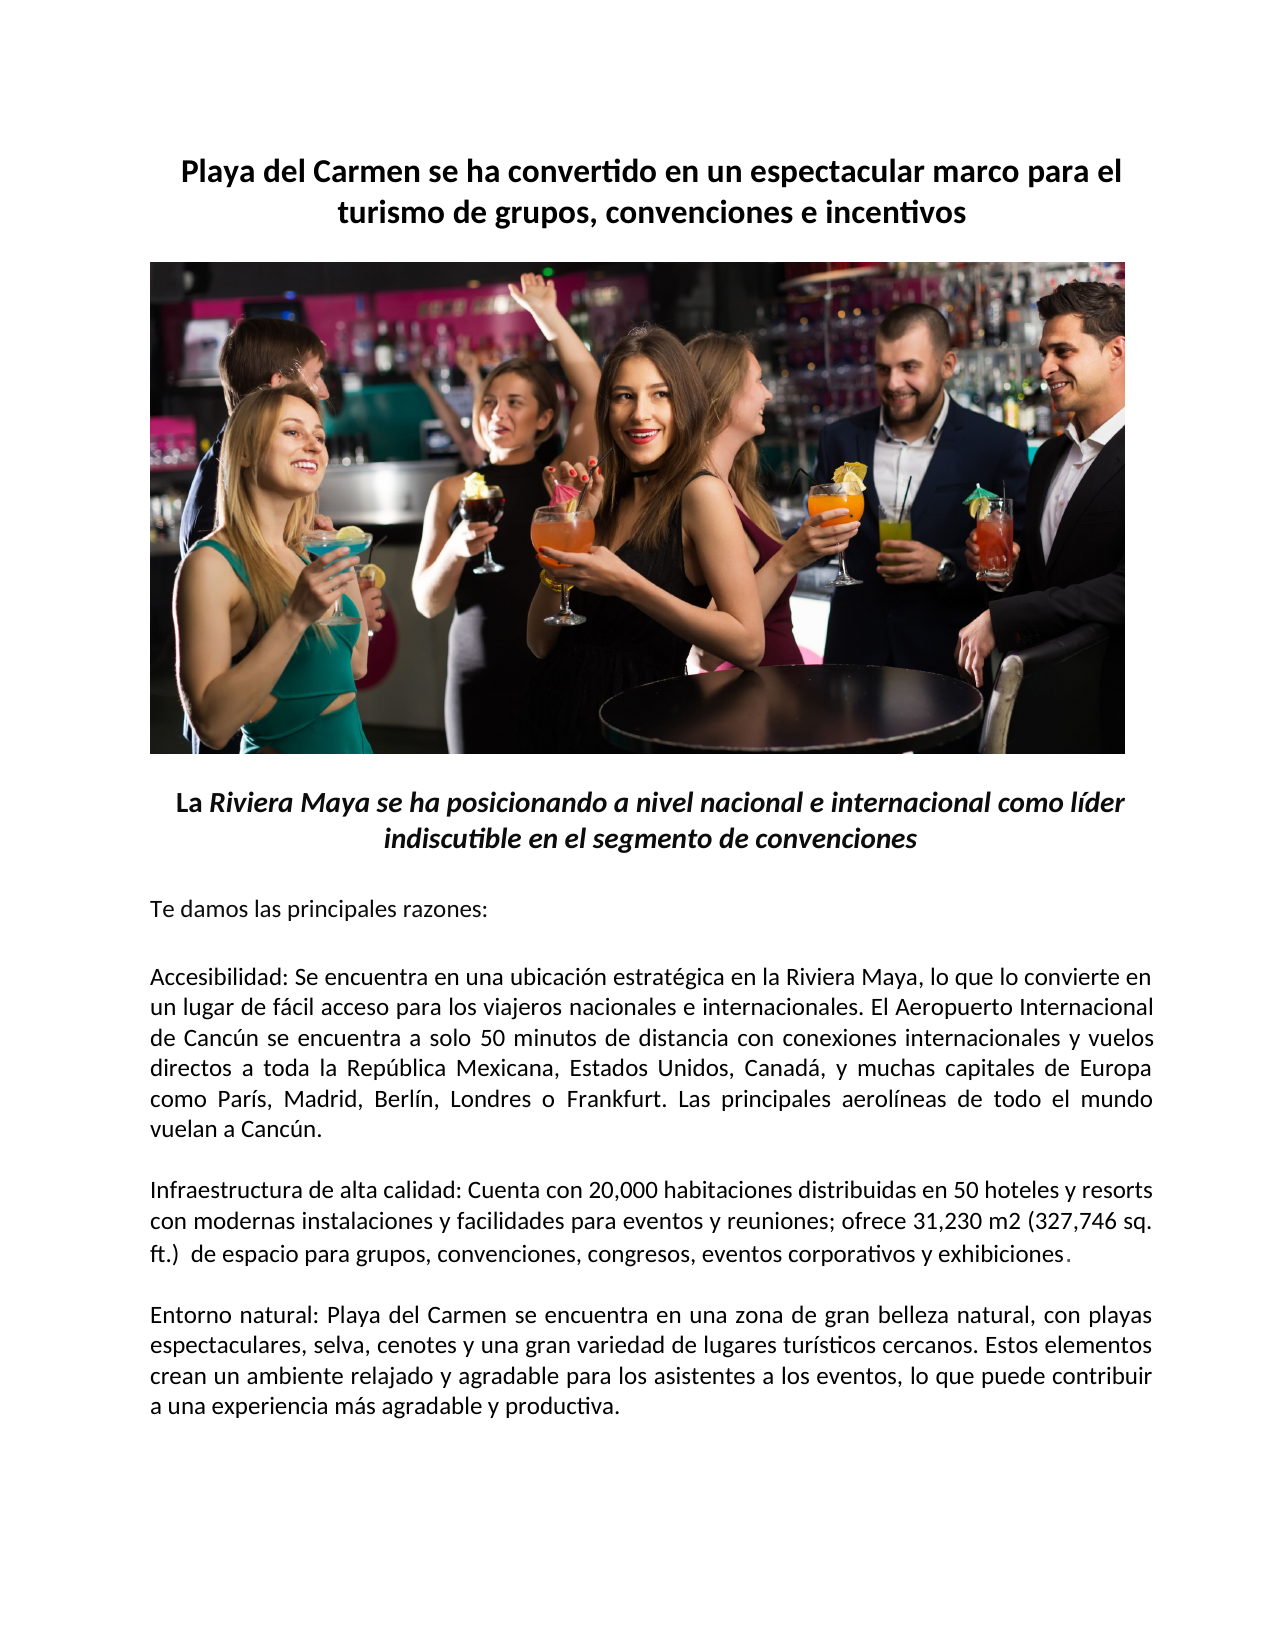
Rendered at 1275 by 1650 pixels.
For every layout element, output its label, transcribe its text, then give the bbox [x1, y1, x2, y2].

text Te damos las principales razones: [150, 893, 1154, 923]
text Entorno natural: Playa del Carmen se encuentra en una zona de gran belleza natural, con playas espectaculares, selva, cenotes y una gran variedad de lugares turísticos cercanos. Estos elementos crean un ambiente relajado y agradable para los asistentes a los eventos, lo que puede contribuir a una experiencia más agradable y productiva. [150, 1299, 1154, 1421]
text Infraestructura de alta calidad: Cuenta con 20,000 habitaciones distribuidas en 50 hoteles y resorts con modernas instalaciones y facilidades para eventos y reuniones; ofrece 31,230 m2 (327,746 sq. ft.) de espacio para grupos, convenciones, congresos, eventos corporativos y exhibiciones. [150, 1175, 1154, 1268]
text La Riviera Maya se ha posicionando a nivel nacional e internacional como líder indiscutible en el segmento de convenciones [150, 784, 1154, 856]
text turismo de grupos, convenciones e incentivos [150, 191, 1154, 231]
text Accesibilidad: Se encuentra en una ubicación estratégica en la Riviera Maya, lo que lo convierte en un lugar de fácil acceso para los viajeros nacionales e internacionales. El Aeropuerto Internacional de Cancún se encuentra a solo 50 minutos de distancia con conexiones internacionales y vuelos directos a toda la República Mexicana, Estados Unidos, Canadá, y muchas capitales de Europa como París, Madrid, Berlín, Londres o Frankfurt. Las principales aerolíneas de todo el mundo vuelan a Cancún. [323, 1083, 1154, 1144]
text Accesibilidad: Se encuentra en una ubicación estratégica en la Riviera Maya, lo que lo convierte en un lugar de fácil acceso para los viajeros nacionales e internacionales. El Aeropuerto Internacional de Cancún se encuentra a solo 50 minutos de distancia con conexiones internacionales y vuelos directos a toda la República Mexicana, Estados Unidos, Canadá, y muchas capitales de Europa como París, Madrid, Berlín, Londres o Frankfurt. Las principales aerolíneas de todo el mundo vuelan a Cancún. [150, 961, 1154, 1053]
picture [150, 262, 1125, 754]
text Playa del Carmen se ha convertido en un espectacular marco para el [150, 150, 1154, 191]
